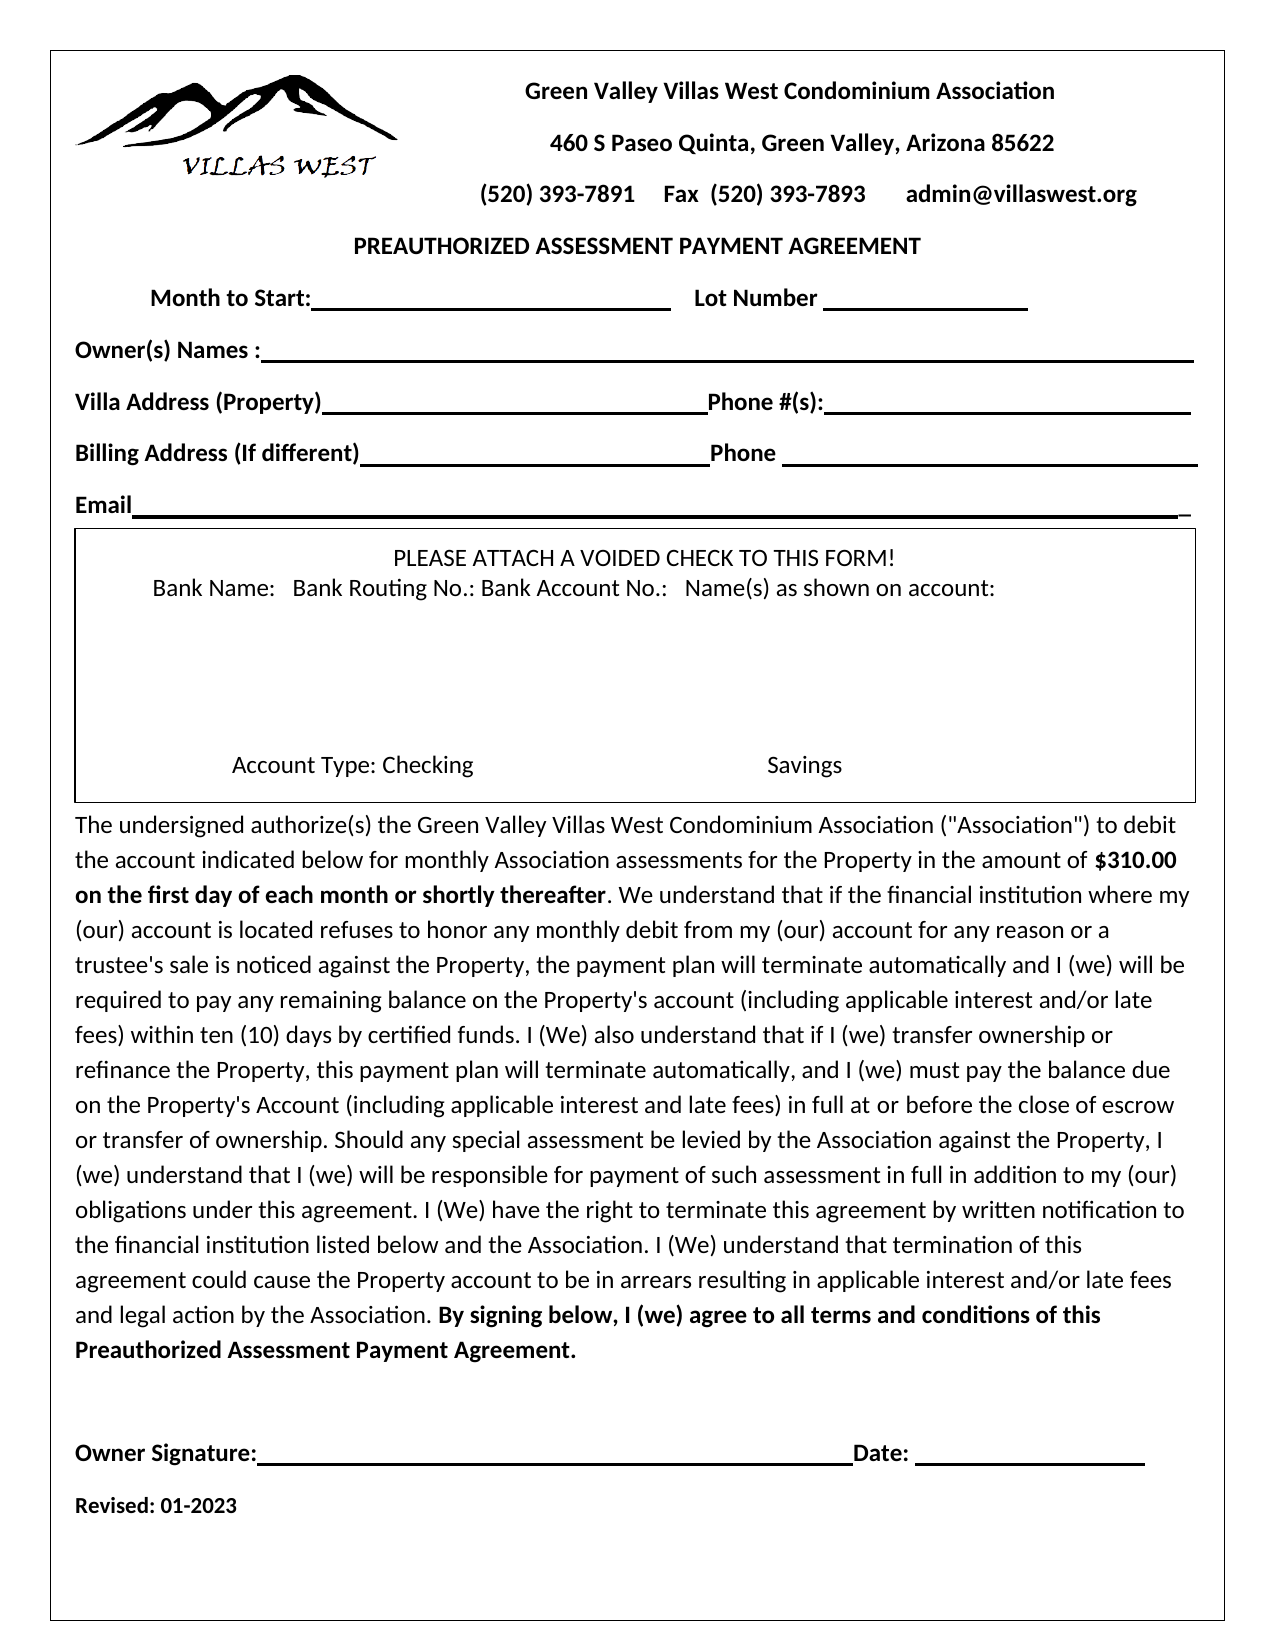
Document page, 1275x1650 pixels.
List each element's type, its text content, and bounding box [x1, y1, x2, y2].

subtitle Owner Signature: Date: [75, 1437, 1210, 1468]
text PREAUTHORIZED ASSESSMENT PAYMENT AGREEMENT [351, 230, 923, 261]
text Villa Address (Property) Phone #(s): [75, 386, 1210, 416]
text Owner(s) Names : [75, 334, 1210, 364]
text Revised: 01-2023 [75, 1491, 1210, 1519]
text Email _ [75, 489, 1210, 520]
text Billing Address (If different) Phone [75, 437, 1210, 468]
picture [75, 75, 398, 178]
text The undersigned authorize(s) the Green Valley Villas West Condominium Association ("Association") to debit the account indicated below for monthly Association assessments for the Property in the amount of $310.00 on the first day of each month or shortly thereafter. We understand that if the financial institution where my (our) account is located refuses to honor any monthly debit from my (our) account for any reason or a trustee's sale is noticed against the Property, the payment plan will terminate automatically and I (we) will be required to pay any remaining balance on the Property's account (including applicable interest and/or late fees) within ten (10) days by certified funds. I (We) also understand that if I (we) transfer ownership or refinance the Property, this payment plan will terminate automatically, and I (we) must pay the balance due on the Property's Account (including applicable interest and late fees) in full at or before the close of escrow or transfer of ownership. Should any special assessment be levied by the Association against the Property, I (we) understand that I (we) will be responsible for payment of such assessment in full in addition to my (our) obligations under this agreement. I (We) have the right to terminate this agreement by written notification to the financial institution listed below and the Association. I (We) understand that termination of this agreement could cause the Property account to be in arrears resulting in applicable interest and/or late fees and legal action by the Association. By signing below, I (we) agree to all terms and conditions of this Preauthorized Assessment Payment Agreement. [75, 521, 1197, 1364]
subtitle Green Valley Villas West Condominium Association 460 S Paseo Quinta, Green Valley, Arizona 85622 [525, 75, 1092, 157]
text (520) 393-7891 Fax (520) 393-7893 admin@villaswest.org [479, 178, 1210, 209]
text Month to Start: Lot Number [150, 282, 1210, 312]
